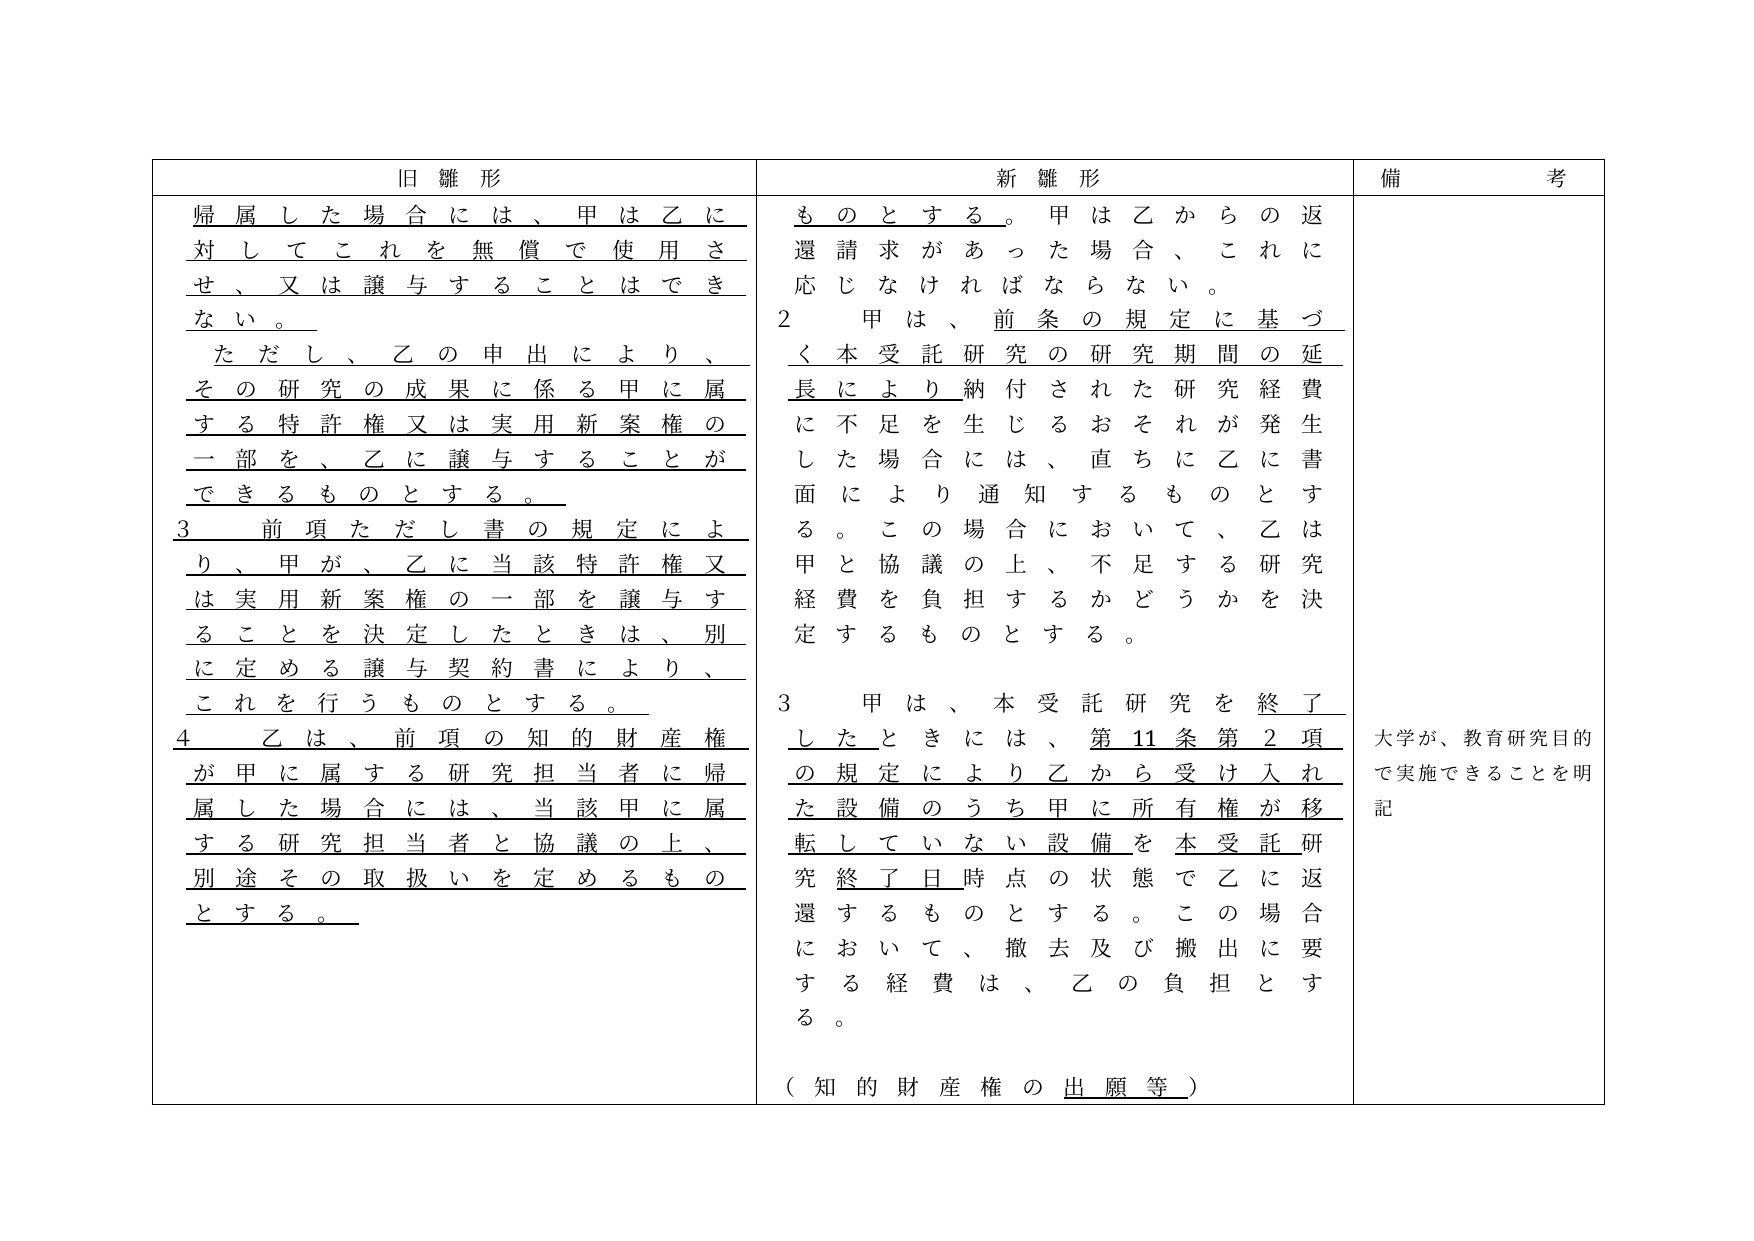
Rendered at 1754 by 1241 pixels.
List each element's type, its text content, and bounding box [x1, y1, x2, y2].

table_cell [153, 196, 756, 1104]
table_header 新雛形 [757, 160, 1353, 195]
table_header 旧雛形 [153, 160, 756, 195]
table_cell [757, 196, 1353, 1104]
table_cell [1354, 196, 1604, 1104]
table_header 備 考 [1354, 160, 1604, 195]
